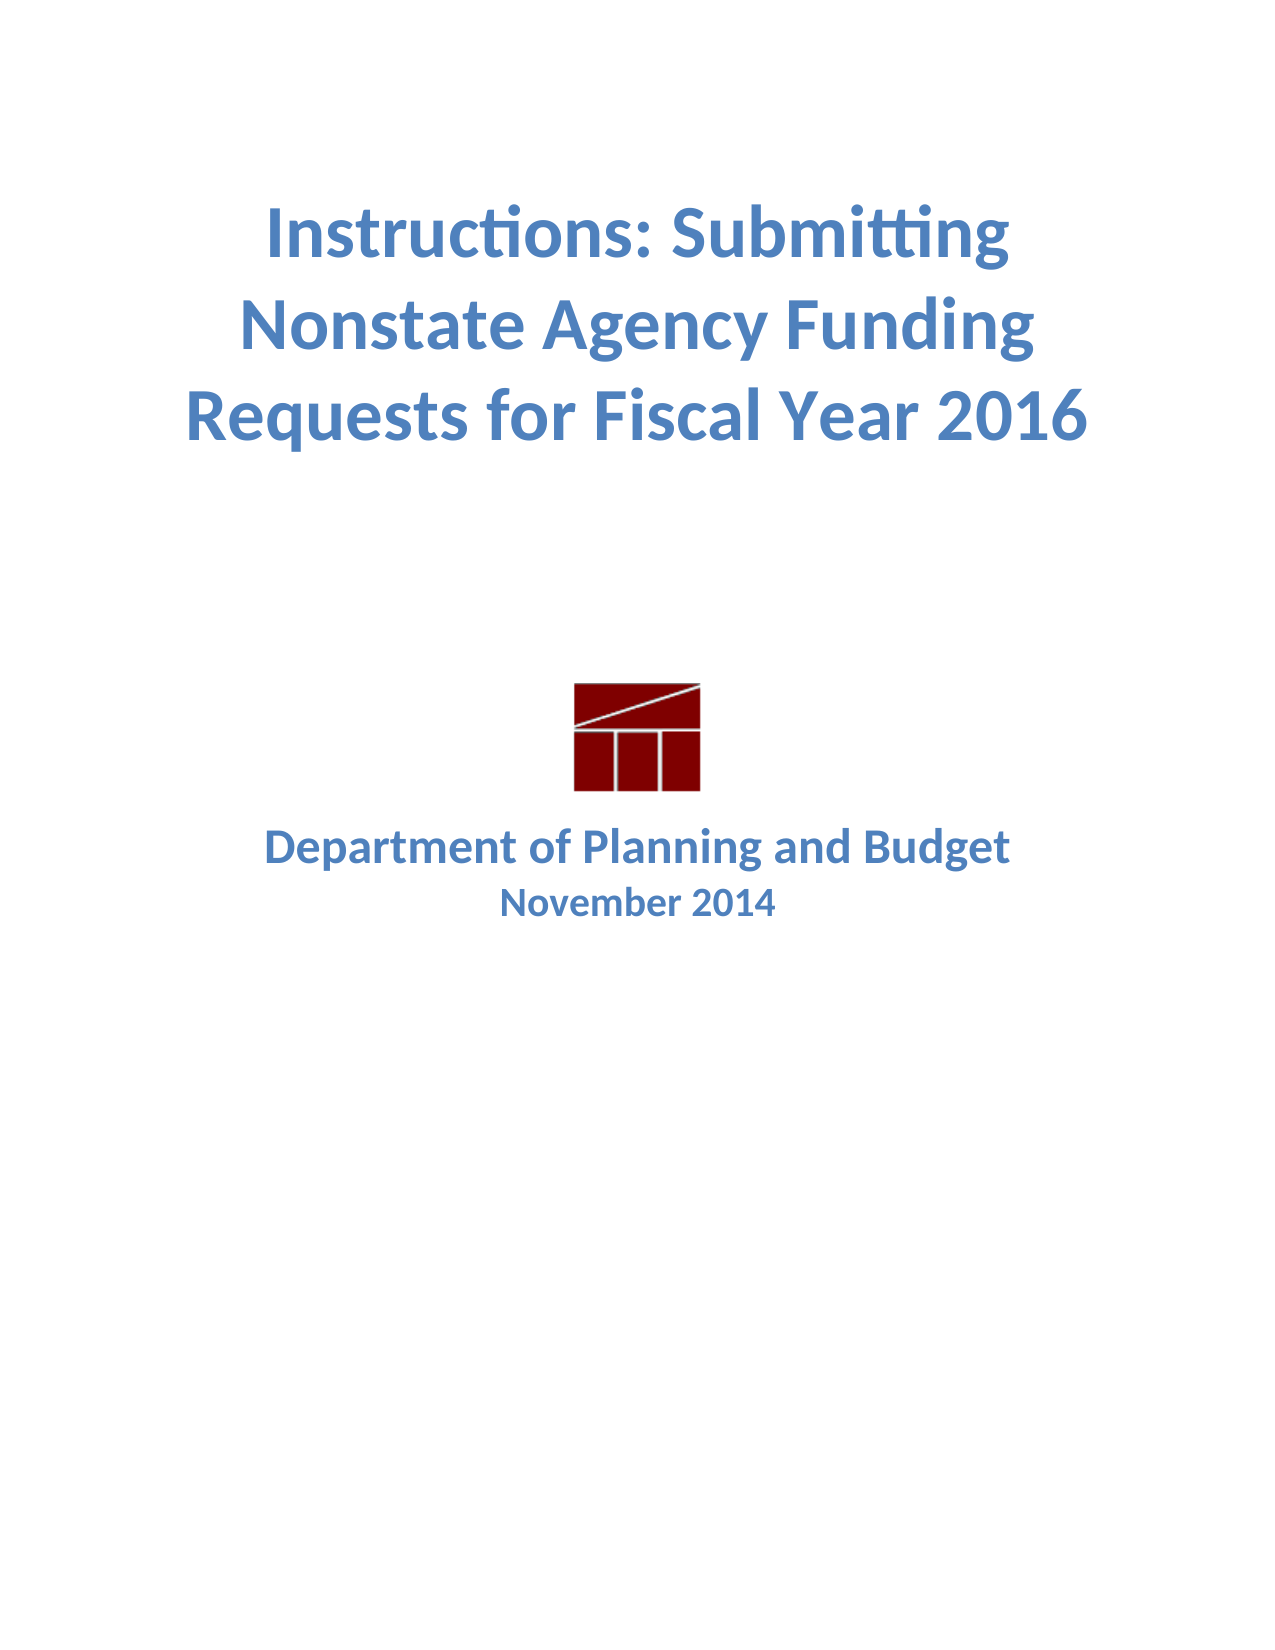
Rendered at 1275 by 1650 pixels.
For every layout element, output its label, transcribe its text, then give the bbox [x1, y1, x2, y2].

picture [573, 683, 702, 793]
text Instructions: Submitting [150, 185, 1125, 276]
text November 2014 [150, 876, 1125, 927]
text Department of Planning and Budget [150, 815, 1125, 876]
text Nonstate Agency Funding Requests for Fiscal Year 2016 [150, 276, 1125, 459]
